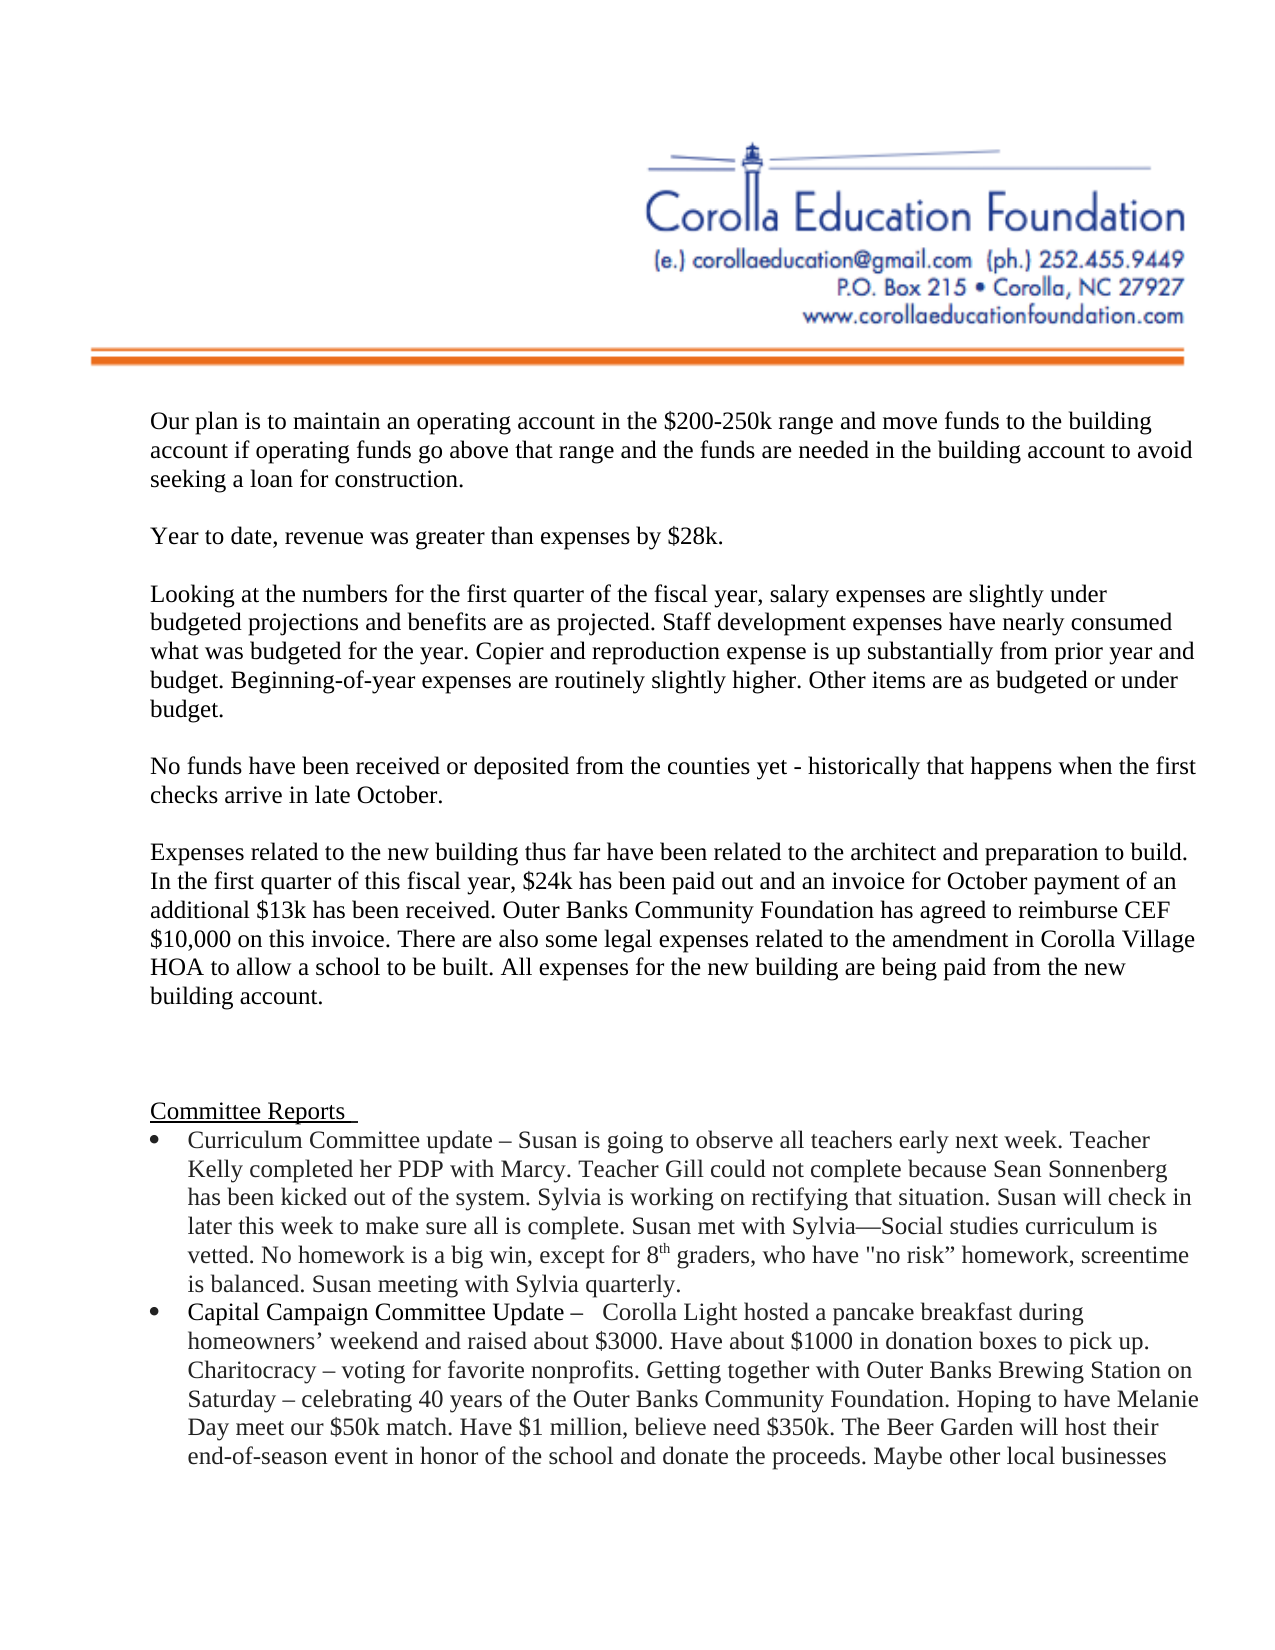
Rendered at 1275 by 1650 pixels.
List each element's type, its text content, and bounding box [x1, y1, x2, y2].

text Committee Reports [75, 1096, 1200, 1125]
picture [75, 75, 1200, 407]
list Curriculum Committee update – Susan is going to observe all teachers early next week. Teacher Kelly completed her PDP with Marcy. Teacher Gill could not complete because Sean Sonnenberg has been kicked out of the system. Sylvia is working on rectifying that situation. Susan will check in later this week to make sure all is complete. Susan met with Sylvia—Social studies curriculum is vetted. No homework is a big win, except for 8th graders, who have "no risk” homework, screentime is balanced. Susan meeting with Sylvia quarterly. [150, 1125, 1200, 1297]
